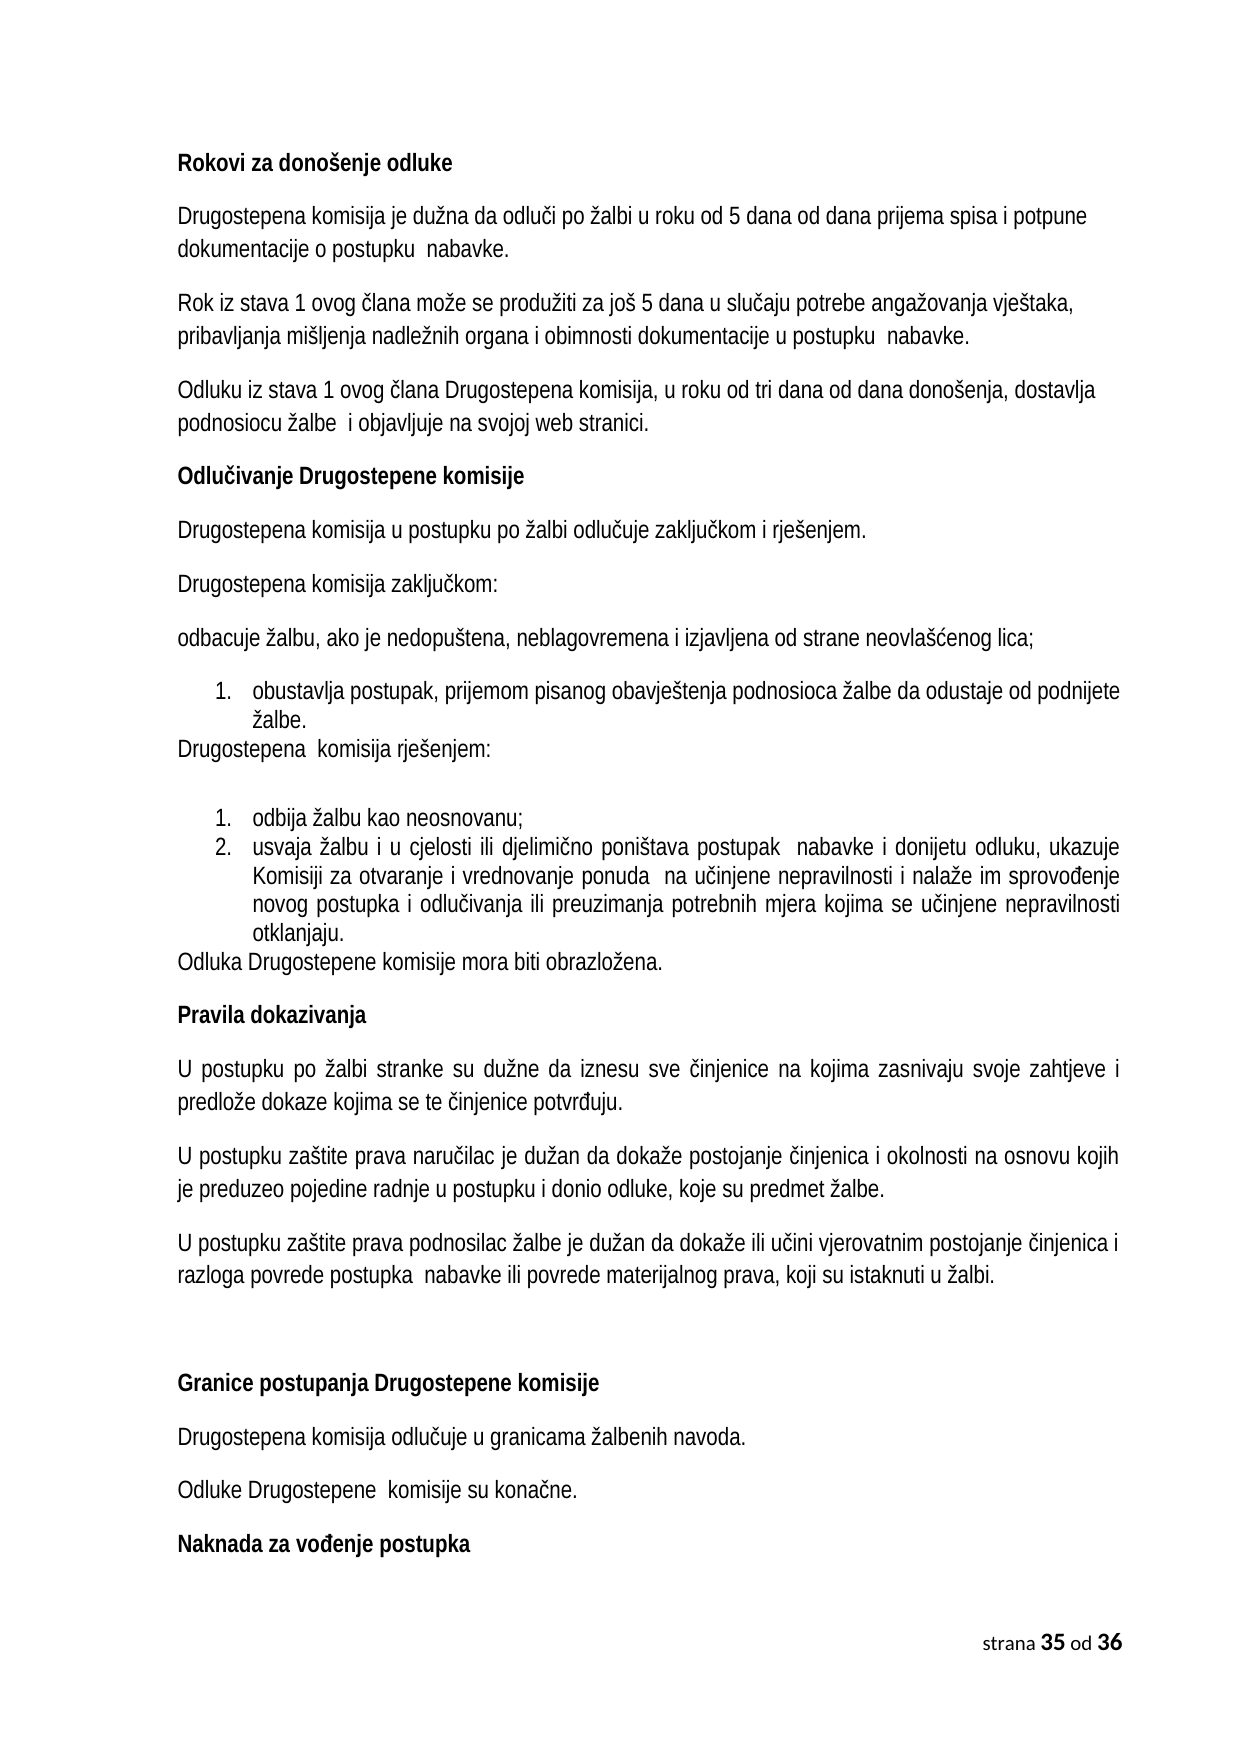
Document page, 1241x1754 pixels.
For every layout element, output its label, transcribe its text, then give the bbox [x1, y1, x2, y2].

text Naknada za vođenje postupka [177, 1529, 1122, 1558]
text Drugostepena komisija je dužna da odluči po žalbi u roku od 5 dana od dana prijema spisa i potpune dokumentacije o postupku nabavke. [177, 201, 1122, 263]
text Drugostepena komisija odlučuje u granicama žalbenih navoda. [177, 1422, 1122, 1450]
text Drugostepena komisija u postupku po žalbi odlučuje zaključkom i rješenjem. [177, 515, 1122, 544]
text Granice postupanja Drugostepene komisije [177, 1368, 1122, 1397]
text Odluke Drugostepene komisije su konačne. [177, 1475, 1122, 1504]
text U postupku zaštite prava naručilac je dužan da dokaže postojanje činjenica i okolnosti na osnovu kojih je preduzeo pojedine radnje u postupku i donio odluke, koje su predmet žalbe. [177, 1141, 1122, 1202]
text Rok iz stava 1 ovog člana može se produžiti za još 5 dana u slučaju potrebe angažovanja vještaka, pribavljanja mišljenja nadležnih organa i obimnosti dokumentacije u postupku nabavke. [177, 288, 1122, 349]
text U postupku zaštite prava podnosilac žalbe je dužan da dokaže ili učini vjerovatnim postojanje činjenica i razloga povrede postupka nabavke ili povrede materijalnog prava, koji su istaknuti u žalbi. [177, 1227, 1122, 1289]
text Drugostepena komisija rješenjem: [177, 734, 1122, 762]
text odbacuje žalbu, ako je nedopuštena, neblagovremena i izjavljena od strane neovlašćenog lica; [177, 623, 1122, 651]
text Odluku iz stava 1 ovog člana Drugostepena komisija, u roku od tri dana od dana donošenja, dostavlja podnosiocu žalbe i objavljuje na svojoj web stranici. [177, 375, 1122, 436]
text U postupku po žalbi stranke su dužne da iznesu sve činjenice na kojima zasnivaju svoje zahtjeve i predlože dokaze kojima se te činjenice potvrđuju. [177, 1054, 1122, 1116]
list odbija žalbu kao neosnovanu; [215, 803, 1122, 832]
list usvaja žalbu i u cjelosti ili djelimično poništava postupak nabavke i donijetu odluku, ukazuje Komisiji za otvaranje i vrednovanje ponuda na učinjene nepravilnosti i nalaže im sprovođenje novog postupka i odlučivanja ili preuzimanja potrebnih mjera kojima se učinjene nepravilnosti otklanjaju. [215, 832, 1122, 947]
text Odlučivanje Drugostepene komisije [177, 461, 1122, 490]
text Rokovi za donošenje odluke [177, 148, 1122, 176]
text Pravila dokazivanja [177, 1000, 1122, 1029]
list obustavlja postupak, prijemom pisanog obavještenja podnosioca žalbe da odustaje od podnijete žalbe. [215, 676, 1122, 734]
text Odluka Drugostepene komisije mora biti obrazložena. [177, 947, 1122, 975]
text Drugostepena komisija zaključkom: [177, 569, 1122, 597]
